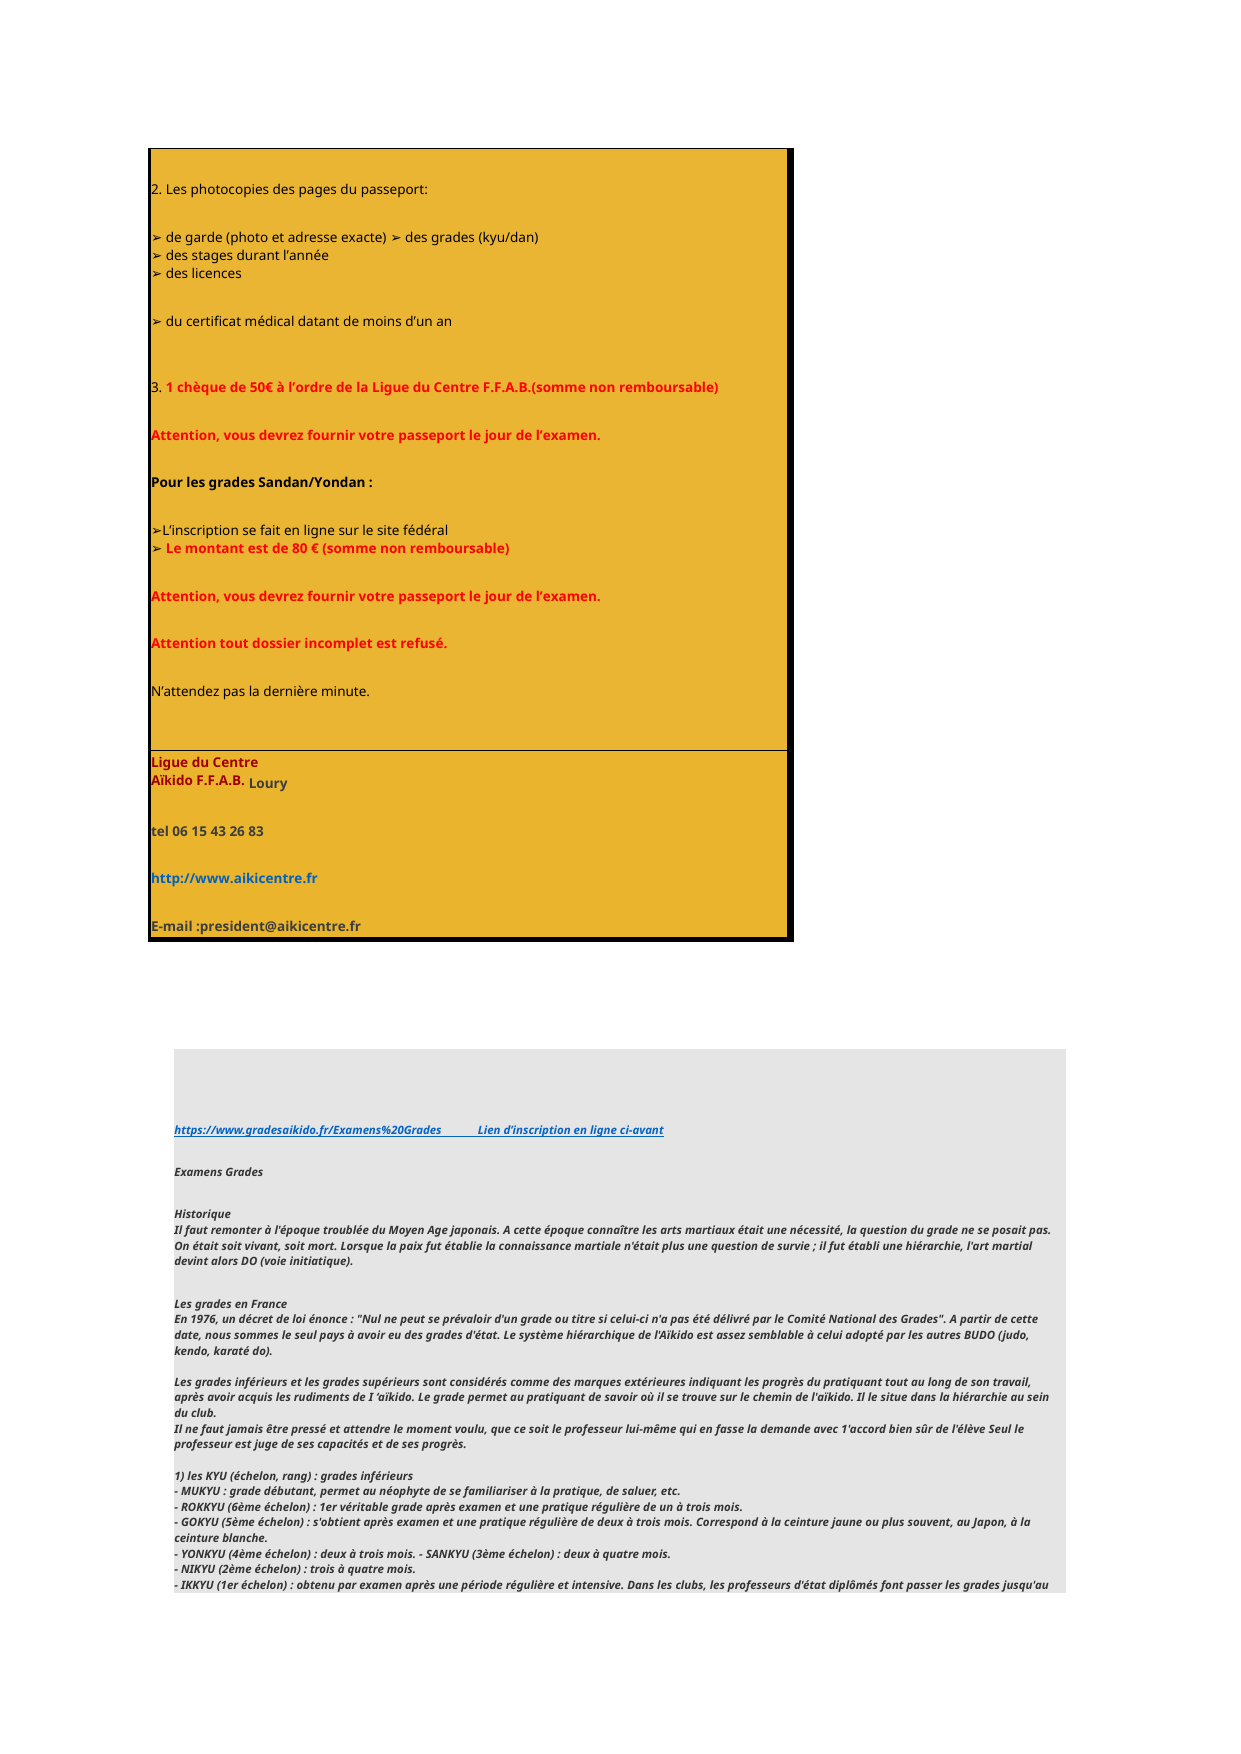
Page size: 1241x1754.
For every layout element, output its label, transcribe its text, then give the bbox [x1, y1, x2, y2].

text https://www.gradesaikido.fr/Examens%20Grades Lien d’inscription en ligne ci-avant [174, 1091, 1066, 1138]
table_cell Ligue du Centre Aïkido F.F.A.B. Loury tel 06 15 43 26 83 http://www.aikicentre.fr E-mail :president@aikicentre.fr [151, 751, 787, 937]
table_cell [151, 149, 787, 750]
text Historique Il faut remonter à l'époque troublée du Moyen Age japonais. A cette époque connaître les arts martiaux était une nécessité, la question du grade ne se posait pas. On était soit vivant, soit mort. Lorsque la paix fut établie la connaissance martiale n'était plus une question de survie ; il fut établi une hiérarchie, l'art martial devint alors DO (voie initiatique). [174, 1207, 1066, 1269]
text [174, 1296, 1066, 1593]
text Examens Grades [174, 1164, 1066, 1180]
